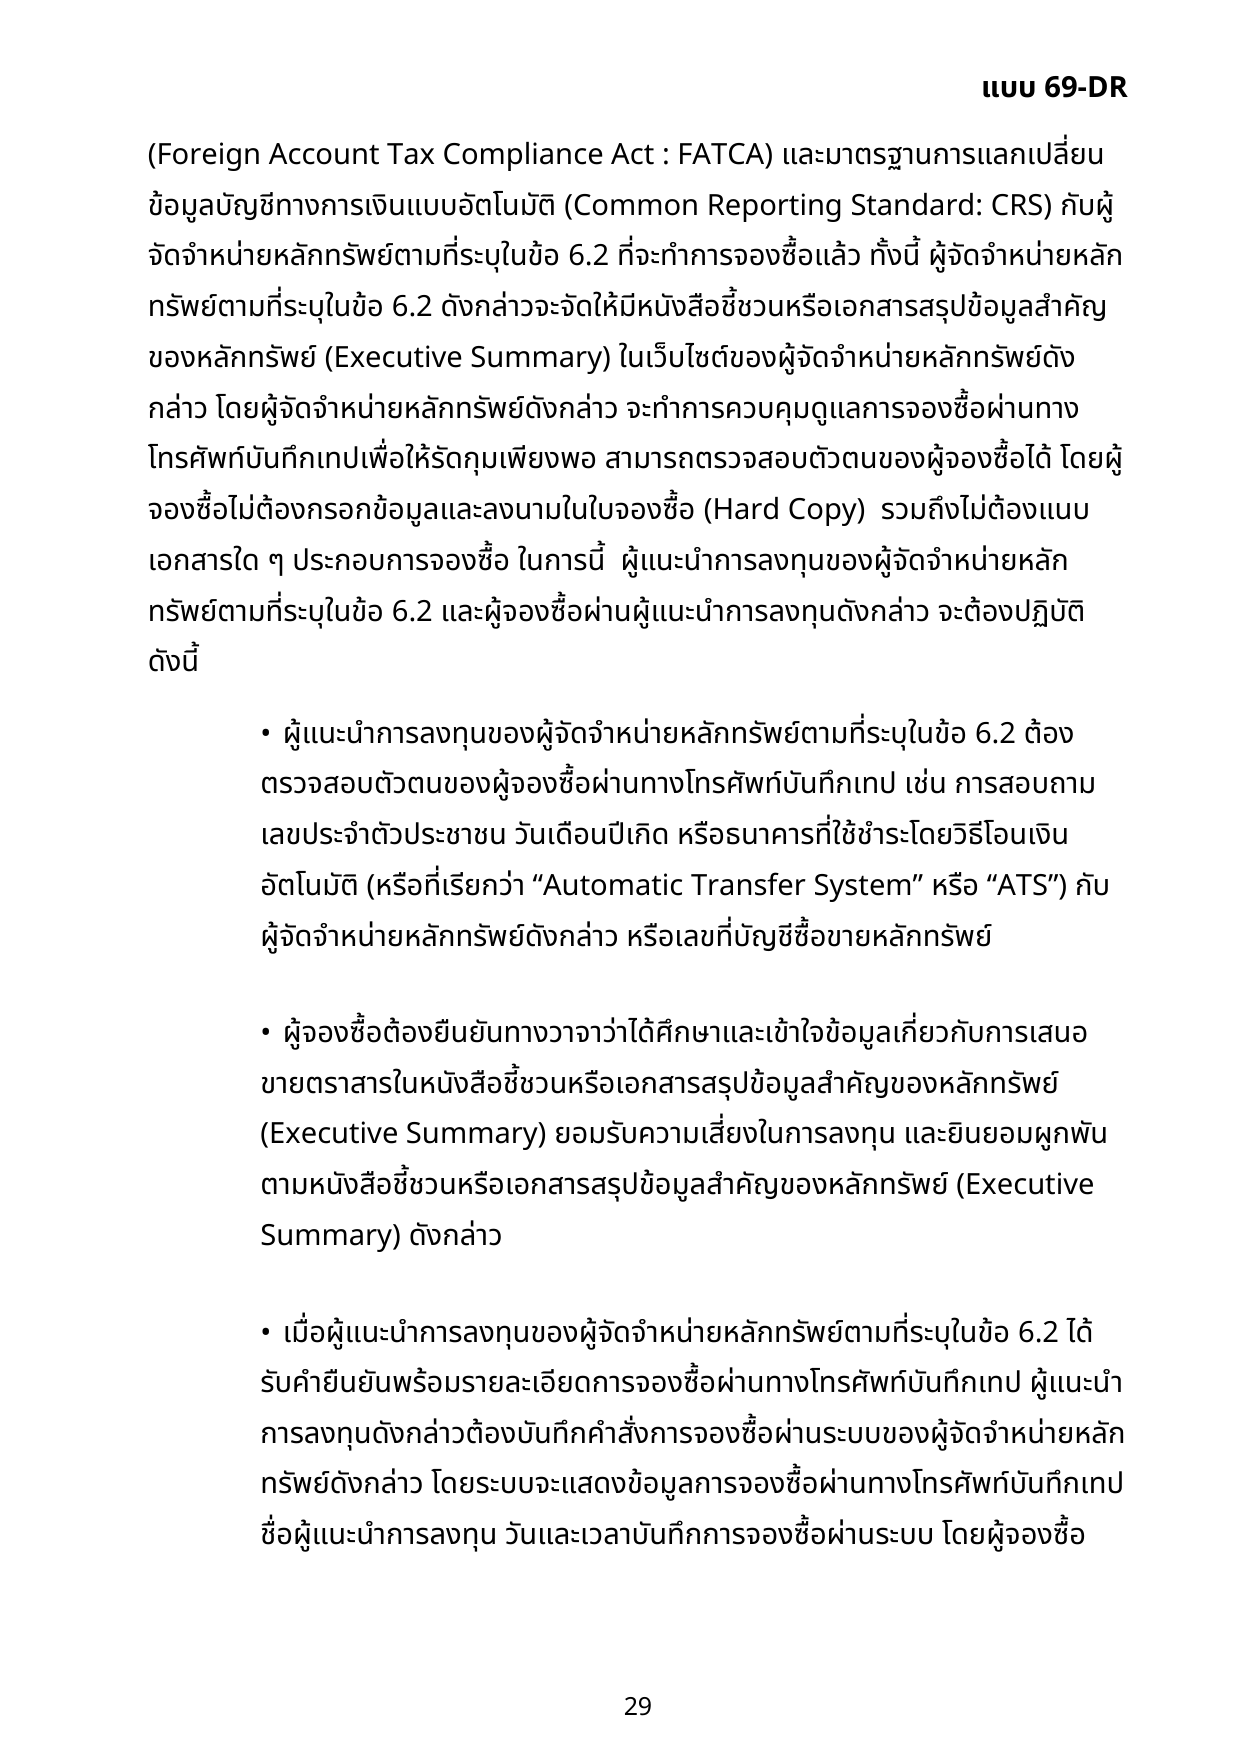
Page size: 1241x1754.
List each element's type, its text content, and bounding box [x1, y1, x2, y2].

list • ผู้แนะนำการลงทุนของผู้จัดจำหน่ายหลักทรัพย์ตามที่ระบุในข้อ 6.2 ต้องตรวจสอบตัวตนของผู้จองซื้อผ่านทางโทรศัพท์บันทึกเทป เช่น การสอบถามเลขประจำตัวประชาชน วันเดือนปีเกิด หรือธนาคารที่ใช้ชำระโดยวิธีโอนเงินอัตโนมัติ (หรือที่เรียกว่า “Automatic Transfer System” หรือ “ATS”) กับผู้จัดจำหน่ายหลักทรัพย์ดังกล่าว หรือเลขที่บัญชีซื้อขายหลักทรัพย์ [260, 712, 1128, 959]
list • ผู้จองซื้อต้องยืนยันทางวาจาว่าได้ศึกษาและเข้าใจข้อมูลเกี่ยวกับการเสนอขายตราสารในหนังสือชี้ชวนหรือเอกสารสรุปข้อมูลสำคัญของหลักทรัพย์ (Executive Summary) ยอมรับความเสี่ยงในการลงทุน และยินยอมผูกพันตามหนังสือชี้ชวนหรือเอกสารสรุปข้อมูลสำคัญของหลักทรัพย์ (Executive Summary) ดังกล่าว [260, 1011, 1128, 1259]
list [260, 1311, 1128, 1558]
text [148, 133, 1128, 685]
